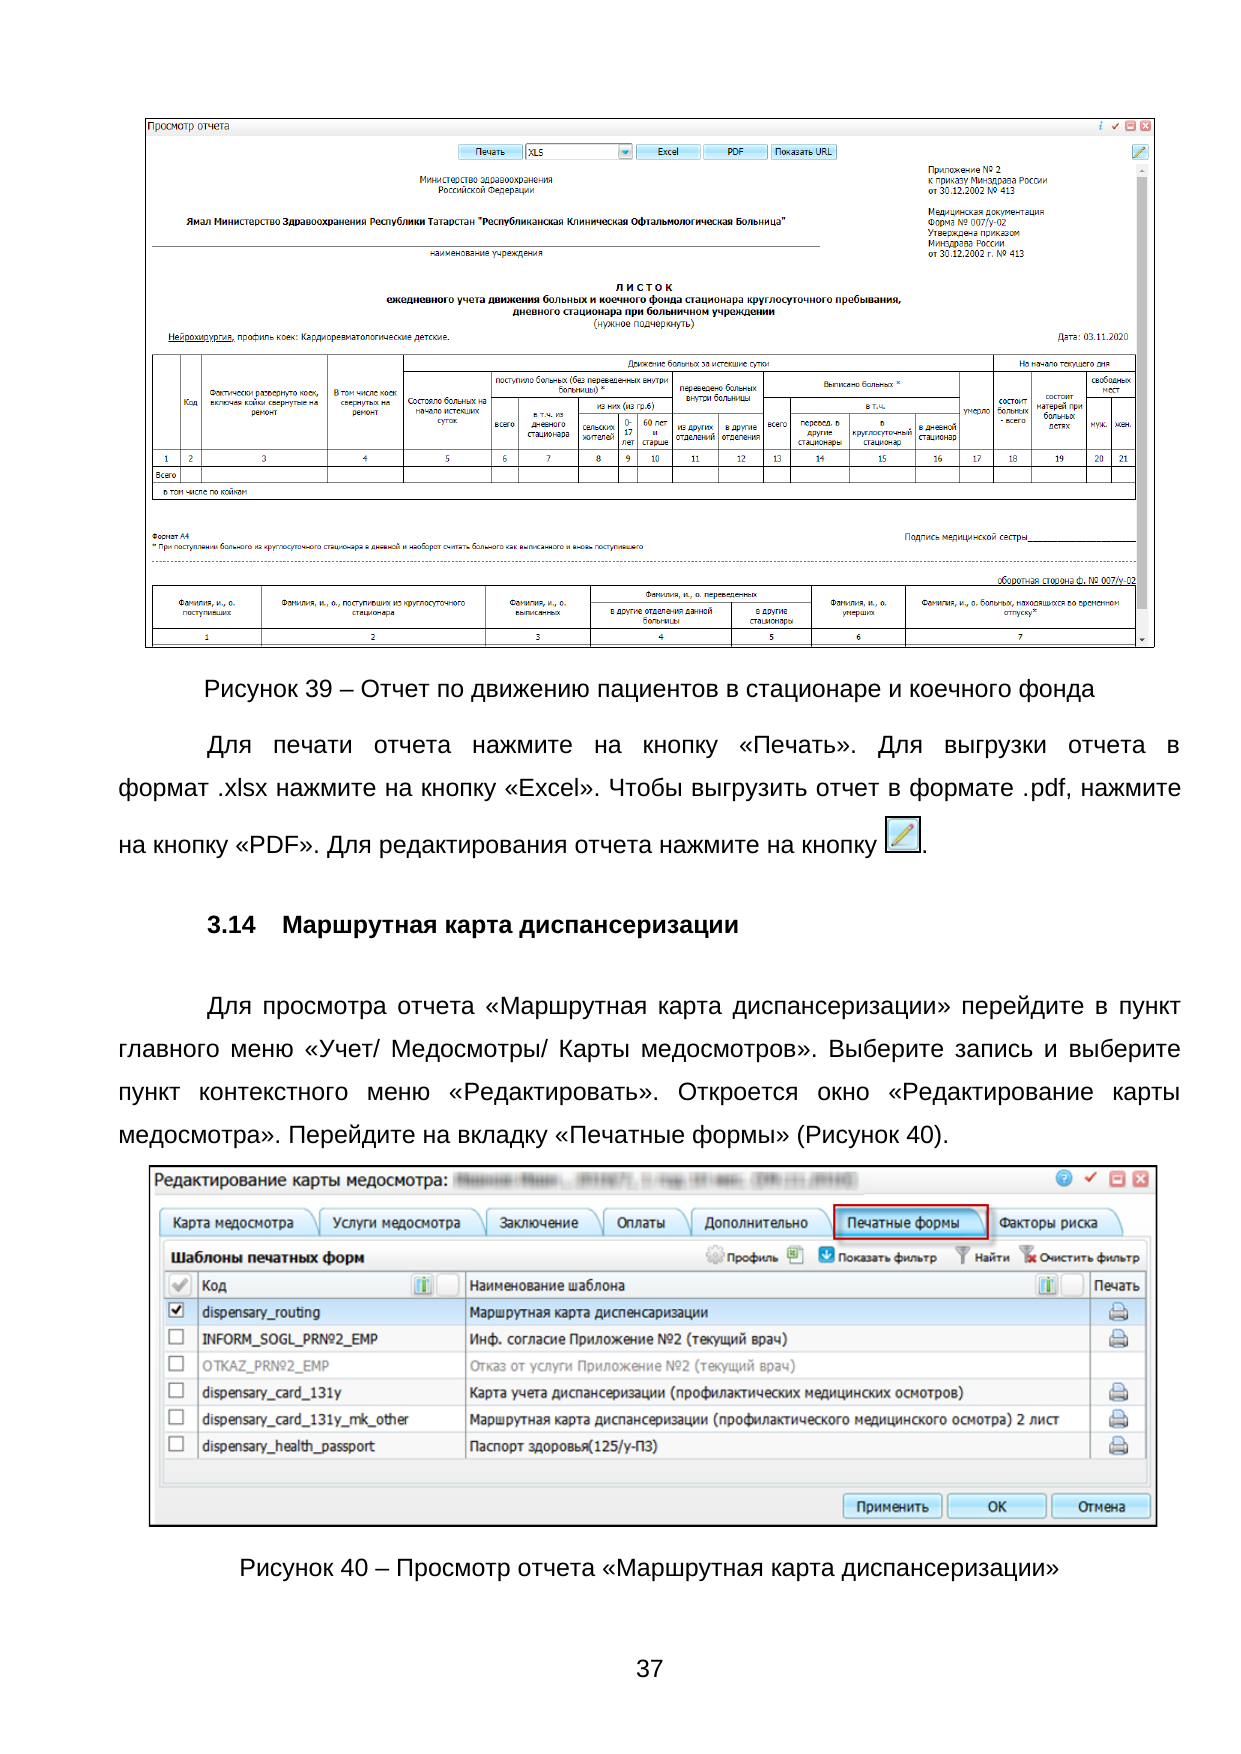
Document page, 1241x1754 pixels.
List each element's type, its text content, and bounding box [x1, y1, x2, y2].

subtitle Маршрутная карта диспансеризации [207, 911, 1181, 939]
text Для печати отчета нажмите на кнопку «Печать». Для выгрузки отчета в формат .xlsx нажмите на кнопку «Excel». Чтобы выгрузить отчет в формате .pdf, нажмите на кнопку «PDF». Для редактирования отчета нажмите на кнопку . [118, 729, 1181, 859]
title Рисунок 39 – Отчет по движению пациентов в стационаре и коечного фонда [118, 674, 1181, 703]
picture [148, 1165, 1158, 1527]
picture [146, 119, 1154, 647]
text Для просмотра отчета «Маршрутная карта диспансеризации» перейдите в пункт главного меню «Учет/ Медосмотры/ Карты медосмотров». Выберите запись и выберите пункт контекстного меню «Редактировать». Откроется окно «Редактирование карты медосмотра». Перейдите на вкладку «Печатные формы» (Рисунок 40). [118, 991, 1181, 1149]
title Рисунок 40 – Просмотр отчета «Маршрутная карта диспансеризации» [118, 1553, 1181, 1582]
picture [887, 818, 919, 851]
